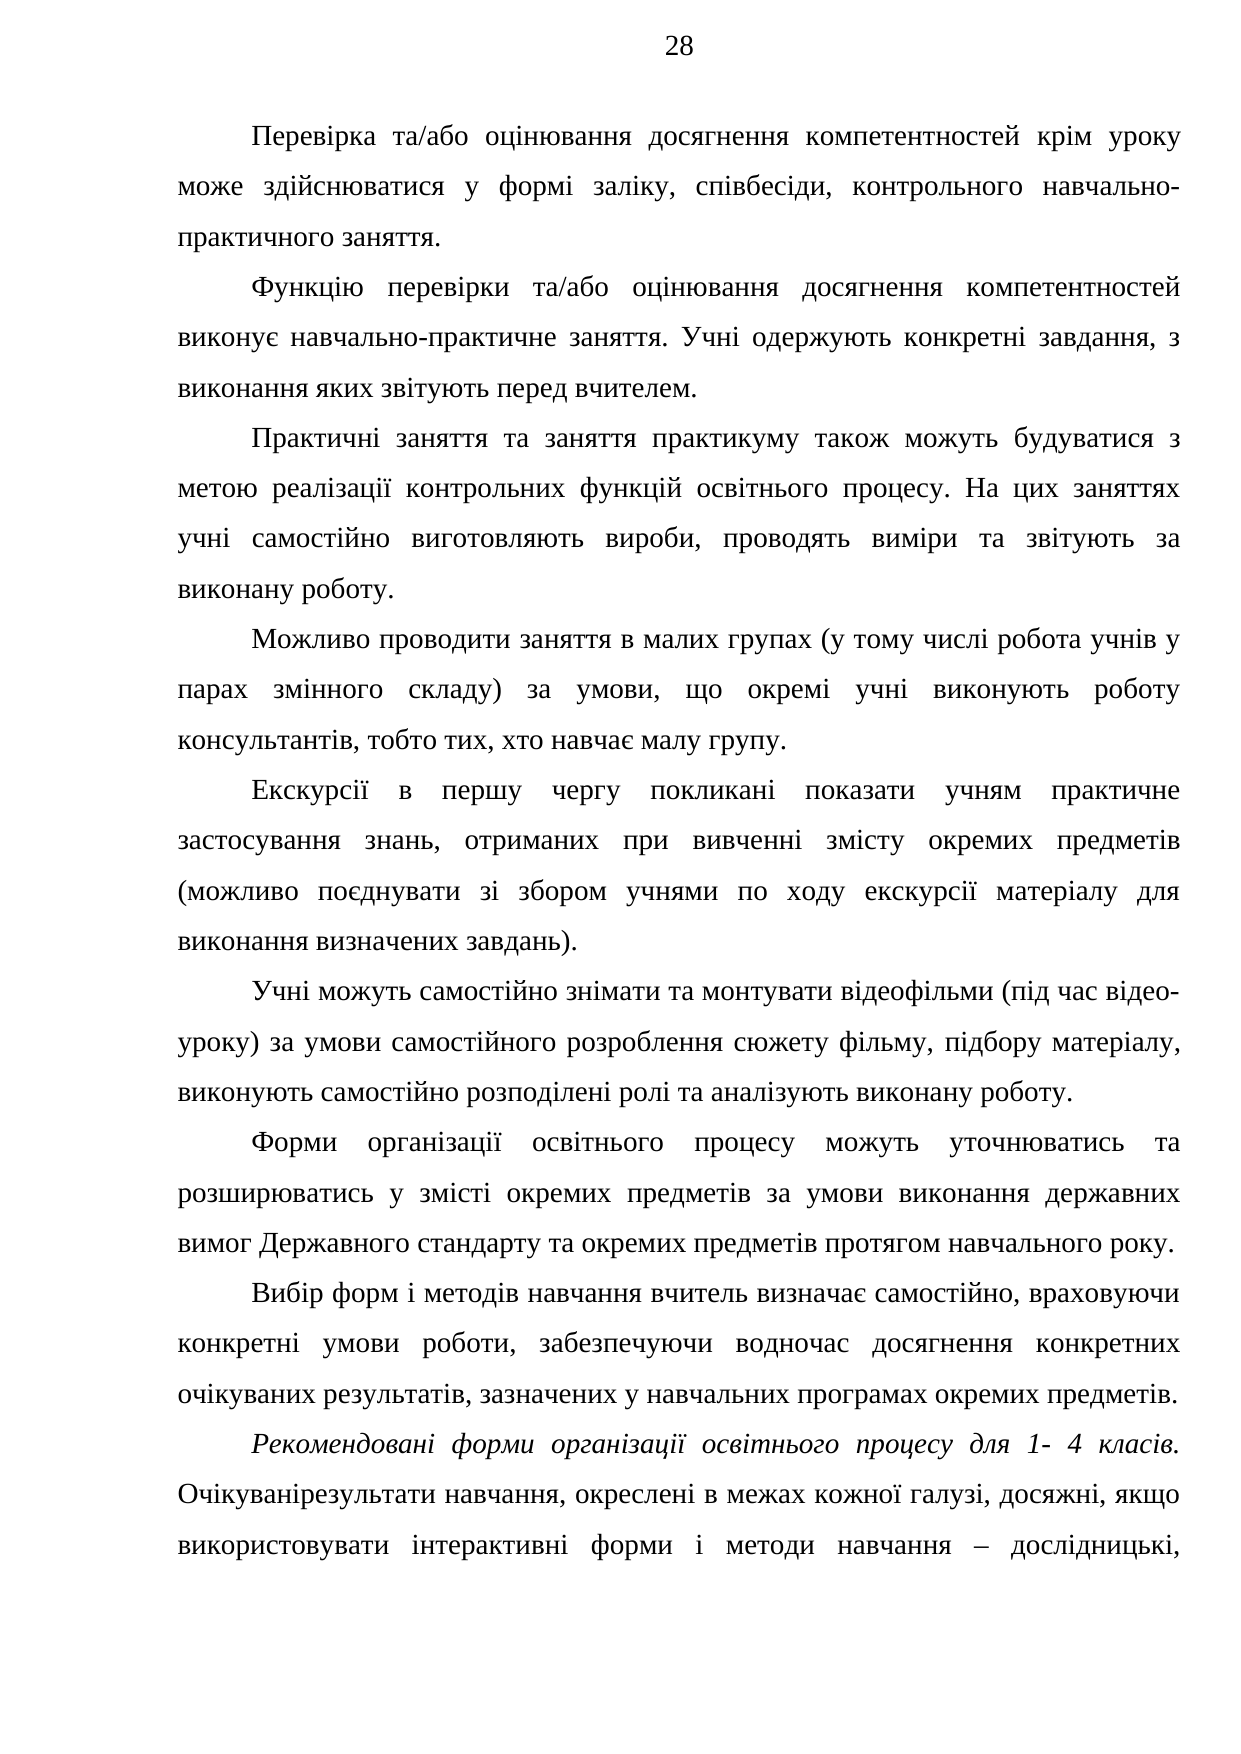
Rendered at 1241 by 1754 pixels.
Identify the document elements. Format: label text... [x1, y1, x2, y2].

text Екскурсії в першу чергу покликані показати учням практичне застосування знань, отриманих при вивченні змісту окремих предметів (можливо поєднувати зі збором учнями по ходу екскурсії матеріалу для виконання визначених завдань). [177, 772, 1181, 957]
text Перевірка та/або оцінювання досягнення компетентностей крім уроку може здійснюватися у формі заліку, співбесіди, контрольного навчально-практичного заняття. [177, 118, 1181, 252]
text Можливо проводити заняття в малих групах (у тому числі робота учнів у парах змінного складу) за умови, що окремі учні виконують роботу консультантів, тобто тих, хто навчає малу групу. [177, 621, 1181, 755]
text Учні можуть самостійно знімати та монтувати відеофільми (під час відео-уроку) за умови самостійного розроблення сюжету фільму, підбору матеріалу, виконують самостійно розподілені ролі та аналізують виконану роботу. [177, 973, 1181, 1108]
text Функцію перевірки та/або оцінювання досягнення компетентностей виконує навчально-практичне заняття. Учні одержують конкретні завдання, з виконання яких звітують перед вчителем. [177, 269, 1181, 403]
text Практичні заняття та заняття практикуму також можуть будуватися з метою реалізації контрольних функцій освітнього процесу. На цих заняттях учні самостійно виготовляють вироби, проводять виміри та звітують за виконану роботу. [177, 420, 1181, 604]
text Форми організації освітнього процесу можуть уточнюватись та розширюватись у змісті окремих предметів за умови виконання державних вимог Державного стандарту та окремих предметів протягом навчального року. [177, 1124, 1181, 1258]
text Вибір форм і методів навчання вчитель визначає самостійно, враховуючи конкретні умови роботи, забезпечуючи водночас досягнення конкретних очікуваних результатів, зазначених у навчальних програмах окремих предметів. [177, 1275, 1181, 1409]
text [177, 1426, 1181, 1560]
